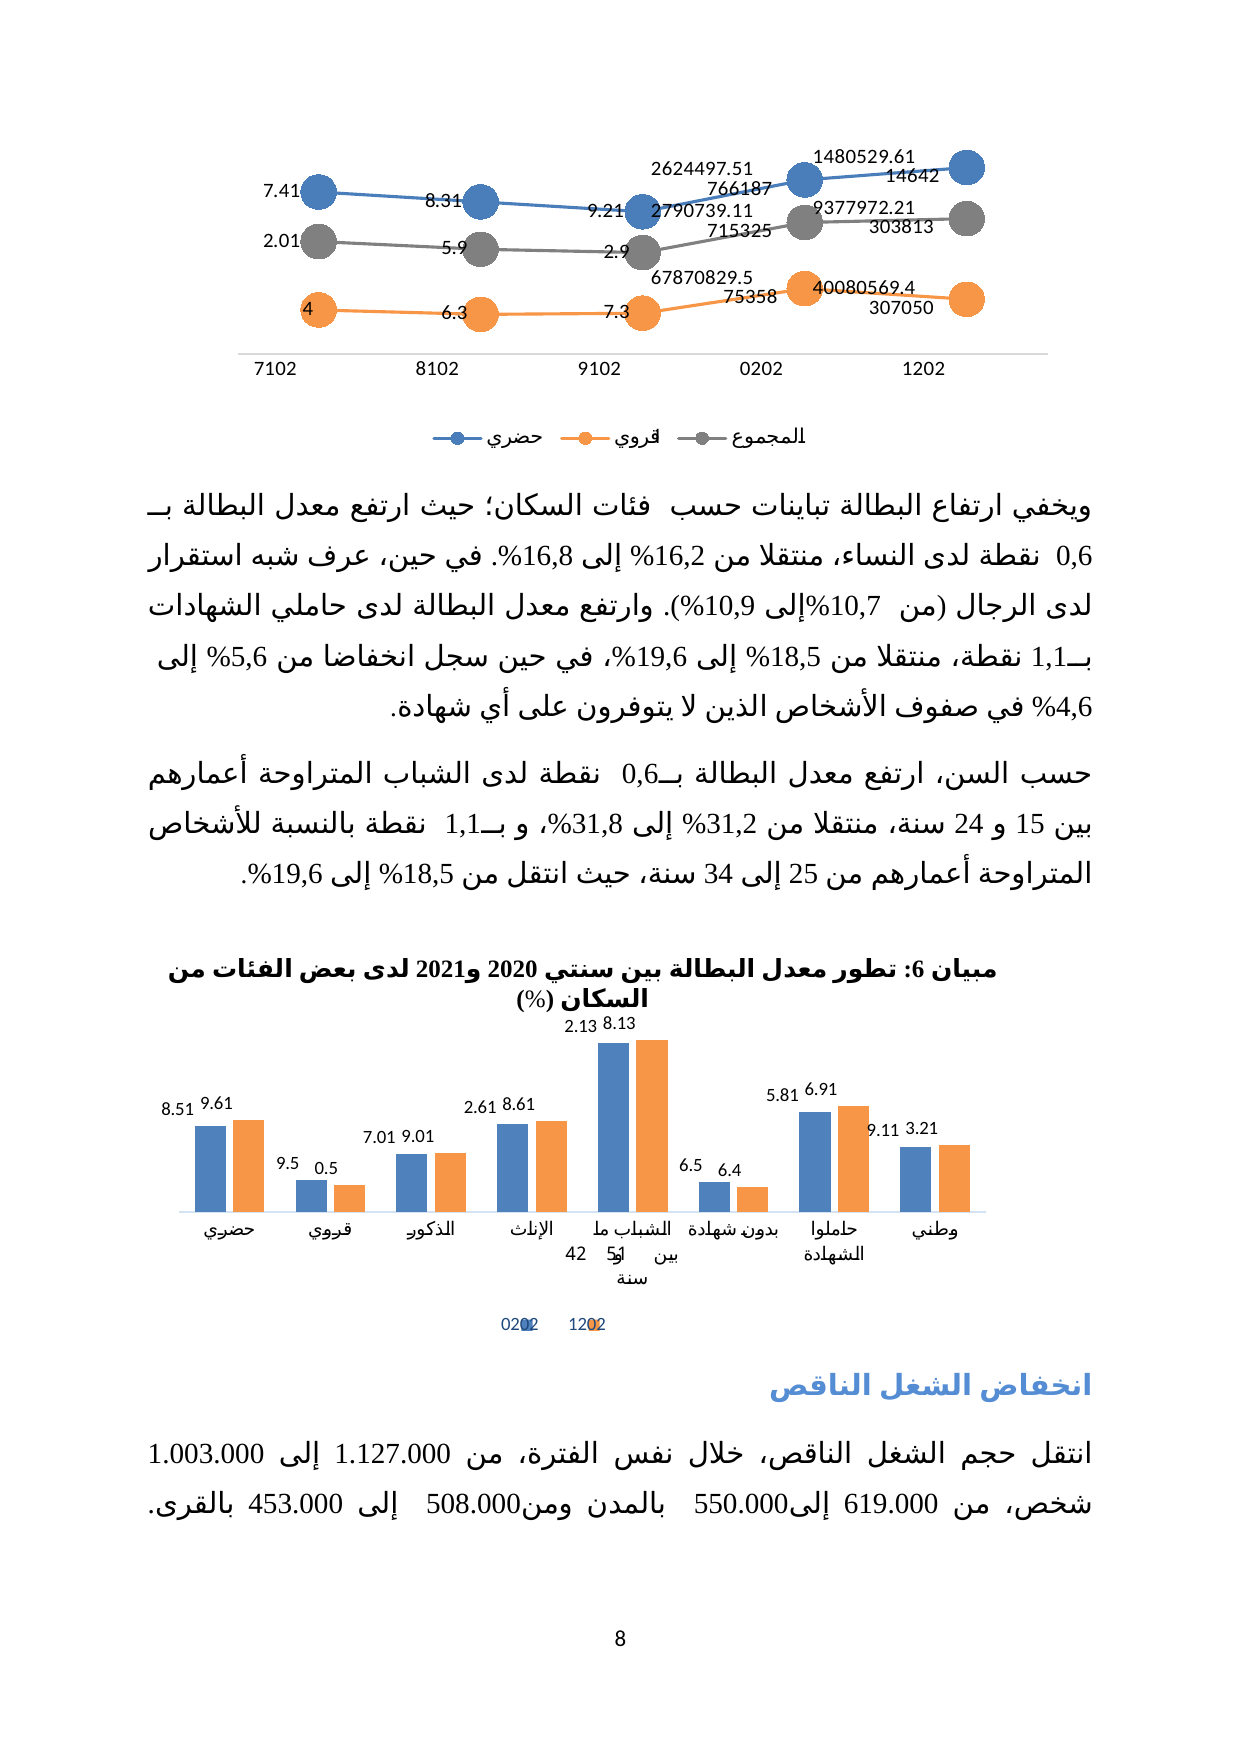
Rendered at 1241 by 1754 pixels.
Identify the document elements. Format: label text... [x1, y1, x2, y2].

text حسب السن، ارتفع معدل البطالة بــ0,6 نقطة لدى الشباب المتراوحة أعمارهم بين 15 و 24 سنة، منتقلا من 31,2% إلى 31,8%، و بــ1,1 نقطة بالنسبة للأشخاص المتراوحة أعمارهم من 25 إلى 34 سنة، حيث انتقل من 18,5% إلى 19,6%. [148, 756, 1093, 890]
list مبيان 6: تطور معدل البطالة بين سنتي 2020 و2021 لدى بعض الفئات من السكان (%) [148, 954, 1018, 1013]
text ويخفي ارتفاع البطالة تباينات حسب فئات السكان؛ حيث ارتفع معدل البطالة بــ0,6 نقطة لدى النساء، منتقلا من 16,2% إلى 16,8%. في حين، عرف شبه استقرار لدى الرجال (من 10,7%إلى 10,9%). وارتفع معدل البطالة لدى حاملي الشهادات بــ1,1 نقطة، منتقلا من 18,5% إلى 19,6%، في حين سجل انخفاضا من 5,6% إلى 4,6% في صفوف الأشخاص الذين لا يتوفرون على أي شهادة. [148, 488, 1093, 723]
text انخفاض الشغل الناقص [148, 1368, 1093, 1401]
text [148, 1436, 1093, 1520]
